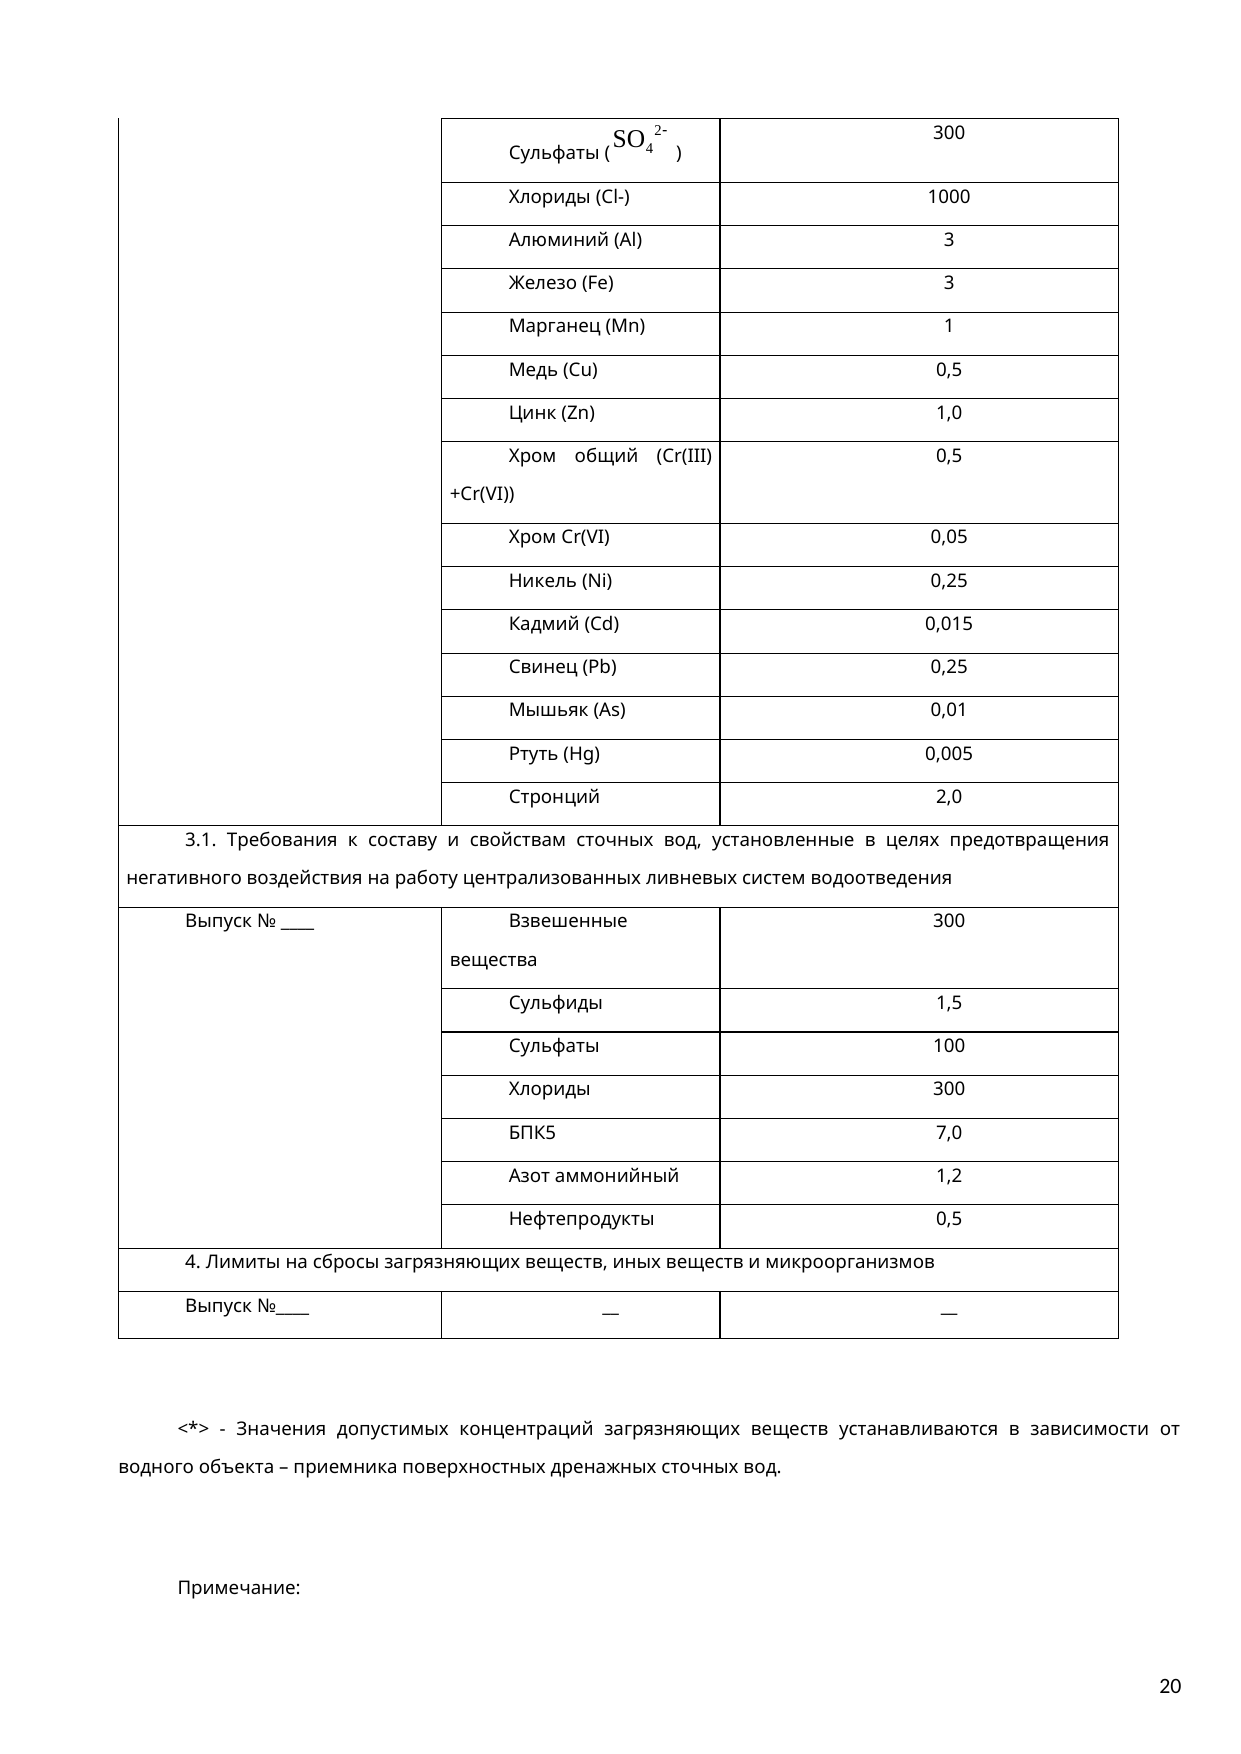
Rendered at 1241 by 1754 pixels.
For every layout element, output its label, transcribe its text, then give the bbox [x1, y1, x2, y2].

table_cell Цинк (Zn) [442, 399, 719, 441]
table_cell Азот аммонийный [442, 1162, 719, 1204]
table_cell Сульфаты () [442, 119, 719, 182]
table_cell Сульфиды [442, 989, 719, 1031]
table_cell 1,2 [721, 1162, 1118, 1204]
table_cell 100 [721, 1033, 1118, 1075]
table_cell Железо (Fe) [442, 269, 719, 312]
table_cell Хром общий (Cr(III) +Cr(VI)) [442, 442, 719, 523]
table_cell 0,5 [721, 356, 1118, 398]
table_cell 1000 [721, 183, 1118, 225]
table_cell Взвешенные вещества [442, 908, 719, 988]
table_cell 7,0 [721, 1119, 1118, 1161]
table_cell 300 [721, 1076, 1118, 1118]
table_cell Свинец (Pb) [442, 654, 719, 696]
table_cell Выпуск №____ [119, 1292, 441, 1337]
table_cell 1,0 [721, 399, 1118, 441]
table_cell 0,25 [721, 567, 1118, 609]
text <*> - Значения допустимых концентраций загрязняющих веществ устанавливаются в зависимости от водного объекта – приемника поверхностных дренажных сточных вод. [118, 1415, 1181, 1479]
table_cell 3.1. Требования к составу и свойствам сточных вод, установленные в целях предотвращения негативного воздействия на работу централизованных ливневых систем водоотведения [119, 826, 1118, 907]
table_cell Кадмий (Cd) [442, 610, 719, 652]
table_cell 0,015 [721, 610, 1118, 652]
table_cell Хром Cr(VI) [442, 524, 719, 566]
table_cell Марганец (Mn) [442, 313, 719, 355]
table_cell 0,25 [721, 654, 1118, 696]
table_cell БПК5 [442, 1119, 719, 1161]
table_cell 1 [721, 313, 1118, 355]
table_cell __ [721, 1292, 1118, 1337]
table_cell Нефтепродукты [442, 1205, 719, 1248]
table_cell __ [442, 1292, 719, 1337]
table_cell Стронций [442, 783, 719, 825]
table_cell 0,05 [721, 524, 1118, 566]
table_cell Хлориды (Cl-) [442, 183, 719, 225]
table_cell 3 [721, 269, 1118, 312]
table_cell 300 [721, 119, 1118, 182]
table_cell Алюминий (Al) [442, 226, 719, 268]
table_cell 0,5 [721, 1205, 1118, 1248]
table_cell Мышьяк (As) [442, 697, 719, 739]
table_cell 0,005 [721, 740, 1118, 782]
table_cell 0,5 [721, 442, 1118, 523]
table_cell Медь (Cu) [442, 356, 719, 398]
table_cell 2,0 [721, 783, 1118, 825]
table_cell Сульфаты [442, 1033, 719, 1075]
table_cell Хлориды [442, 1076, 719, 1118]
table_cell 0,01 [721, 697, 1118, 739]
table_cell Выпуск № ____ [119, 908, 441, 1248]
table_cell Ртуть (Hg) [442, 740, 719, 782]
text Примечание: [118, 1574, 1181, 1600]
table_cell 4. Лимиты на сбросы загрязняющих веществ, иных веществ и микроорганизмов [119, 1249, 1118, 1291]
table_cell 1,5 [721, 989, 1118, 1031]
table_cell 3 [721, 226, 1118, 268]
table_cell Никель (Ni) [442, 567, 719, 609]
table_cell 300 [721, 908, 1118, 988]
